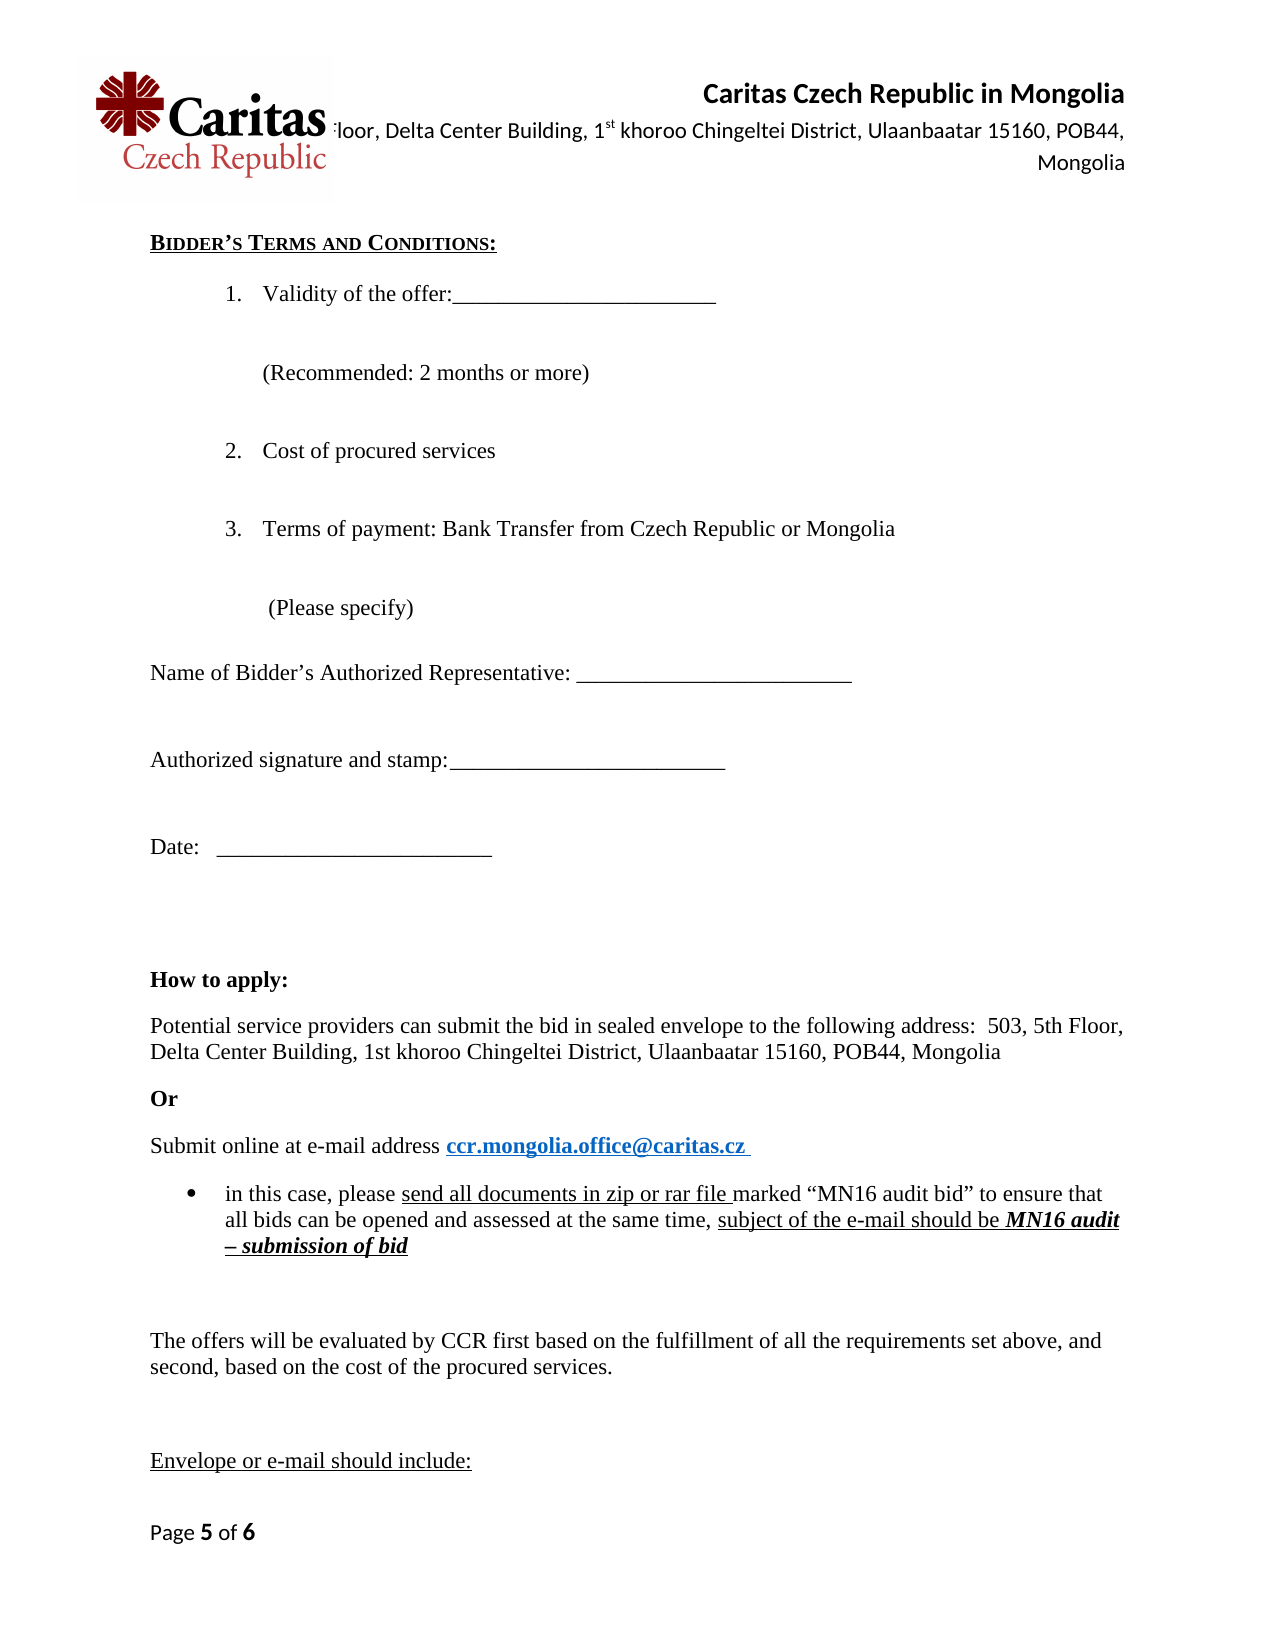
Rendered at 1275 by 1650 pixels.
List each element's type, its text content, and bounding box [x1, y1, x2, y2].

text Submit online at e-mail address ccr.mongolia.office@caritas.cz [150, 1132, 1125, 1159]
list in this case, please send all documents in zip or rar file marked “MN16 audit bid” to ensure that all bids can be opened and assessed at the same time, subject of the e-mail should be MN16 audit – submission of bid [187, 1179, 1125, 1259]
text (Please specify) [262, 593, 1125, 620]
list Terms of payment: Bank Transfer from Czech Republic or Mongolia [225, 515, 1125, 542]
list Cost of procured services [225, 437, 1125, 463]
text The offers will be evaluated by CCR first based on the fulfillment of all the requirements set above, and second, based on the cost of the procured services. [150, 1327, 1125, 1379]
text (Recommended: 2 months or more) [262, 358, 1125, 385]
text Bidder’s Terms and Conditions: [150, 229, 1125, 256]
list Validity of the offer:_______________________ [225, 280, 1125, 307]
text Or [150, 1085, 1125, 1112]
text Date: ________________________ [150, 833, 1125, 859]
text Envelope or e-mail should include: [150, 1447, 1125, 1474]
text Authorized signature and stamp: ________________________ [150, 746, 1125, 772]
picture [77, 55, 334, 203]
text How to apply: [150, 967, 1125, 993]
text Name of Bidder’s Authorized Representative: ________________________ [150, 659, 1125, 686]
text Potential service providers can submit the bid in sealed envelope to the following address: 503, 5th Floor, Delta Center Building, 1st khoroo Chingeltei District, Ulaanbaatar 15160, POB44, Mongolia [150, 1012, 1125, 1064]
